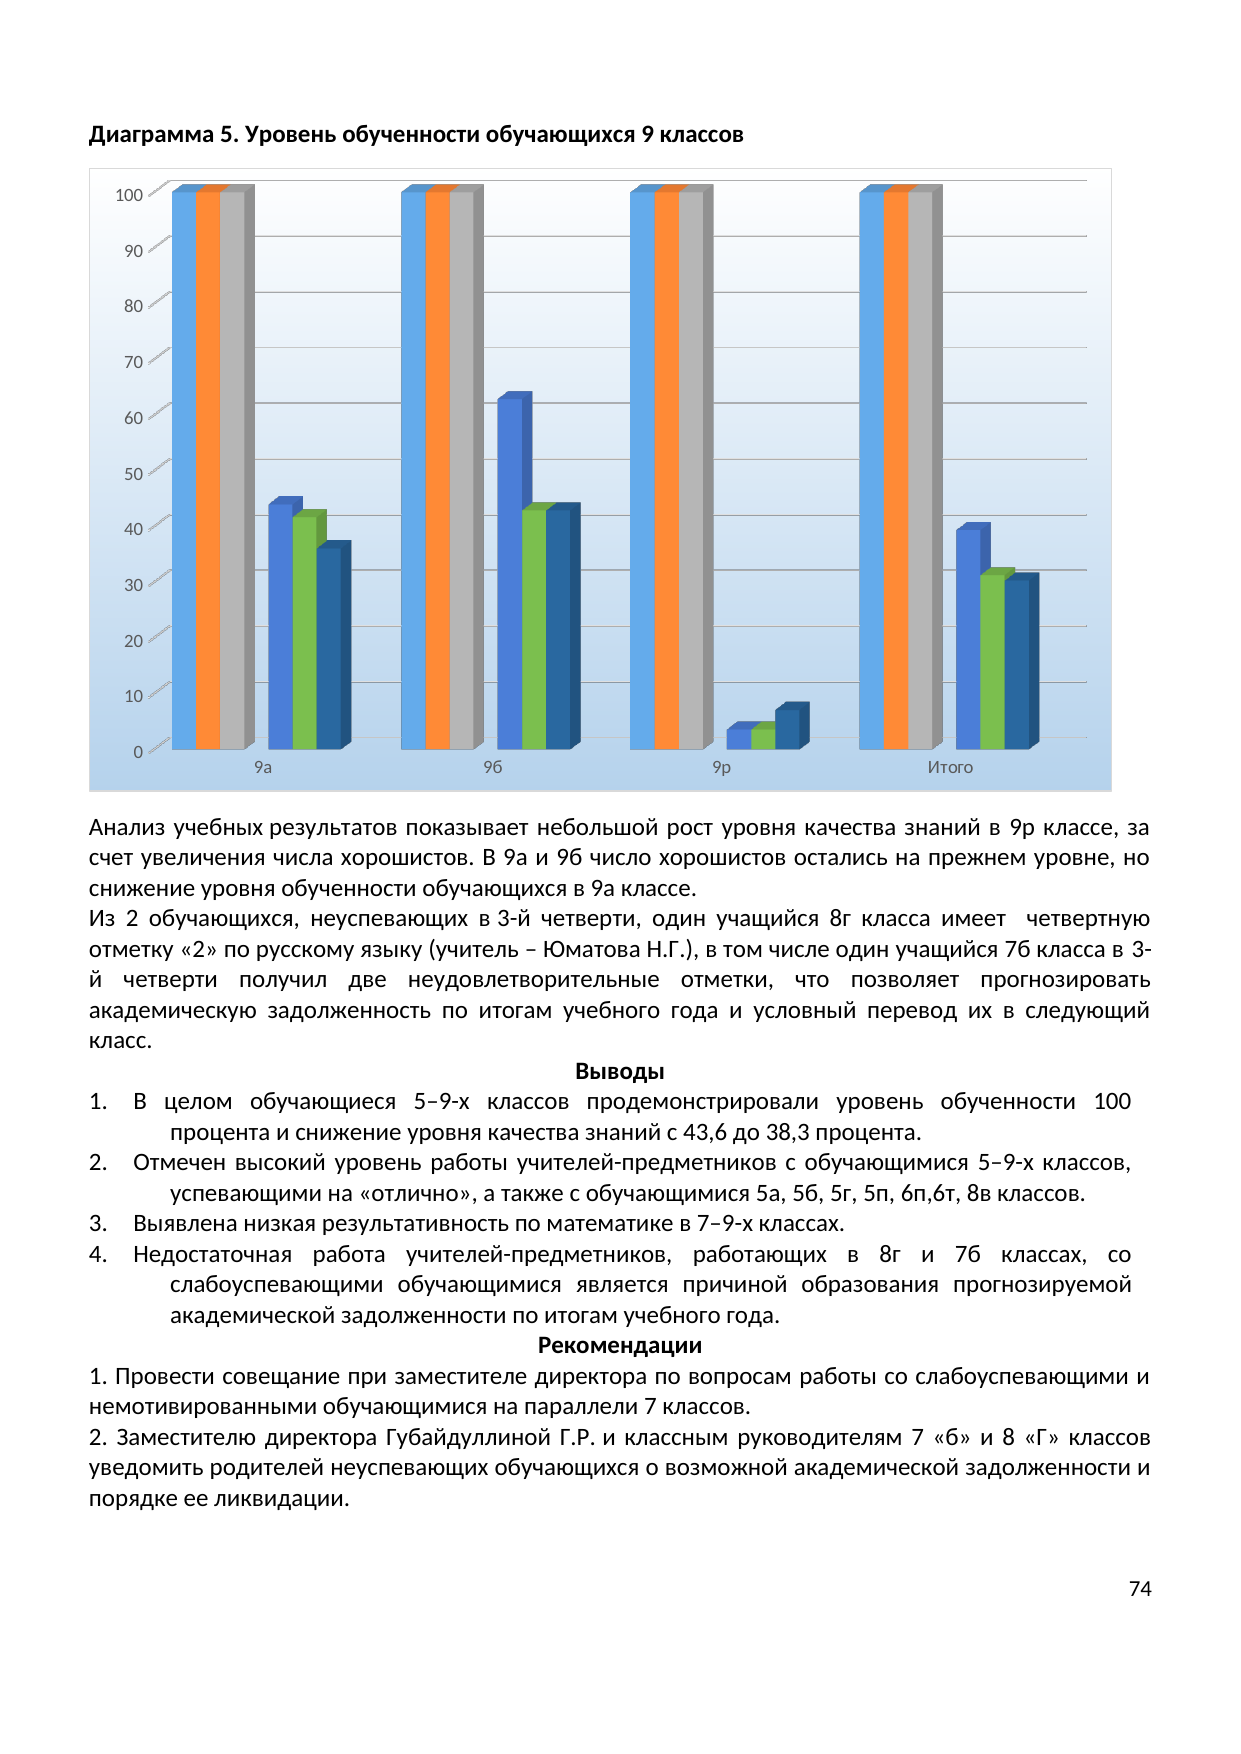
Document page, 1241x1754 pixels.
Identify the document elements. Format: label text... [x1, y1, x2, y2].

list Недостаточная работа учителей-предметников, работающих в 8г и 7б классах, со слабоуспевающими обучающимися является причиной образования прогнозируемой академической задолженности по итогам учебного года. [89, 1238, 1133, 1329]
text Анализ учебных результатов показывает небольшой рост уровня качества знаний в 9р классе, за счет увеличения числа хорошистов. В 9а и 9б число хорошистов остались на прежнем уровне, но снижение уровня обученности обучающихся в 9а классе. [89, 811, 1152, 902]
text Рекомендации [89, 1329, 1152, 1360]
list В целом обучающиеся 5–9-х классов продемонстрировали уровень обученности 100 процента и снижение уровня качества знаний с 43,6 до 38,3 процента. [89, 1085, 1133, 1146]
text 1. Провести совещание при заместителе директора по вопросам работы со слабоуспевающими и немотивированными обучающимися на параллели 7 классов. [89, 1360, 1152, 1421]
text Из 2 обучающихся, неуспевающих в 3-й четверти, один учащийся 8г класса имеет четвертную отметку «2» по русскому языку (учитель – Юматова Н.Г.), в том числе один учащийся 7б класса в 3-й четверти получил две неудовлетворительные отметки, что позволяет прогнозировать академическую задолженность по итогам учебного года и условный перевод их в следующий класс. [89, 902, 1152, 1055]
text Выводы [89, 1055, 1152, 1085]
list Отмечен высокий уровень работы учителей-предметников с обучающимися 5–9-х классов, успевающими на «отлично», а также с обучающимися 5а, 5б, 5г, 5п, 6п,6т, 8в классов. [89, 1146, 1133, 1207]
list Выявлена низкая результативность по математике в 7–9-х классах. [89, 1207, 1133, 1238]
text 2. Заместителю директора Губайдуллиной Г.Р. и классным руководителям 7 «б» и 8 «Г» классов уведомить родителей неуспевающих обучающихся о возможной академической задолженности и порядке ее ликвидации. [89, 1421, 1152, 1513]
text Диаграмма 5. Уровень обученности обучающихся 9 классов [89, 118, 1152, 149]
